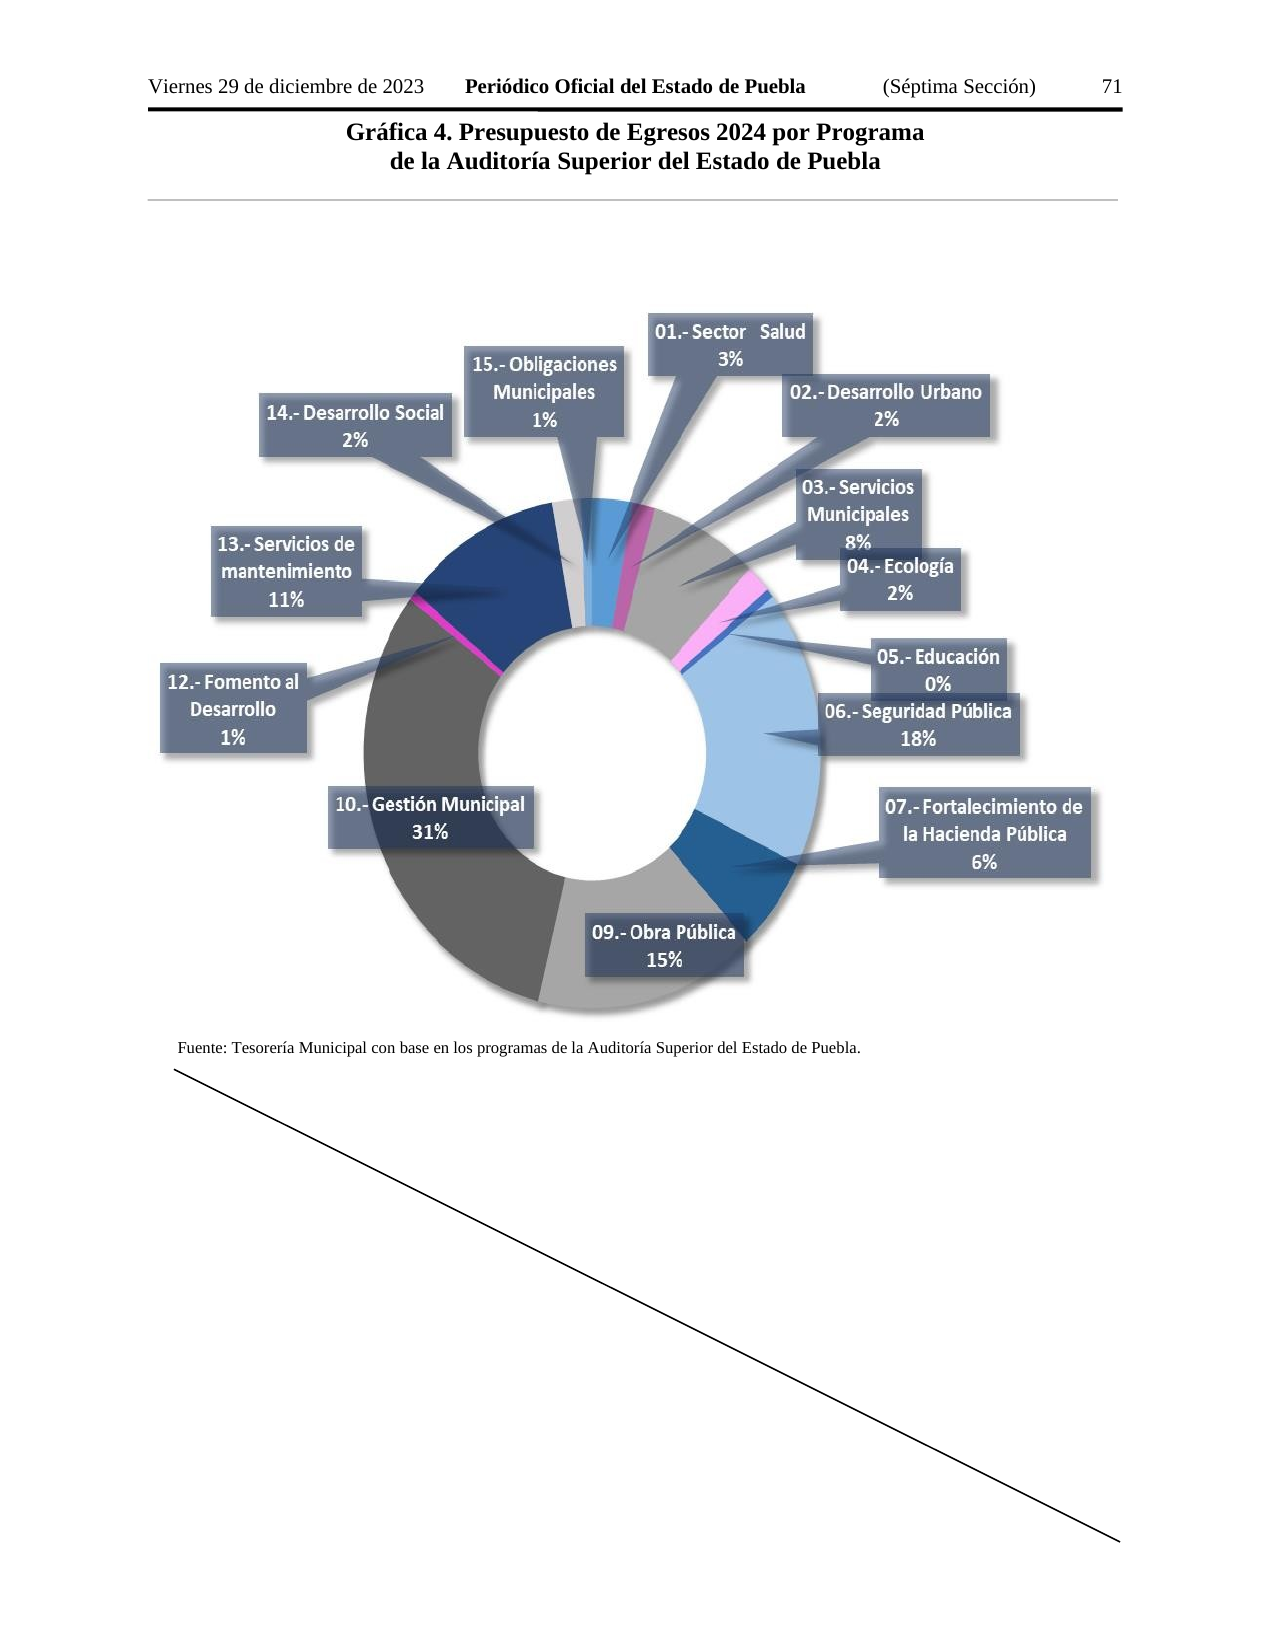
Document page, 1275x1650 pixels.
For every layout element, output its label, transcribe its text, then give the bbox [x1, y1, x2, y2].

text Viernes 29 de diciembre de 2023 Periódico Oficial del Estado de Puebla (Séptima Sección) 71 [133, 74, 1137, 98]
picture [147, 199, 1118, 1022]
subtitle Gráfica 4. Presupuesto de Egresos 2024 por Programa de la Auditoría Superior del Estado de Puebla [346, 117, 924, 175]
